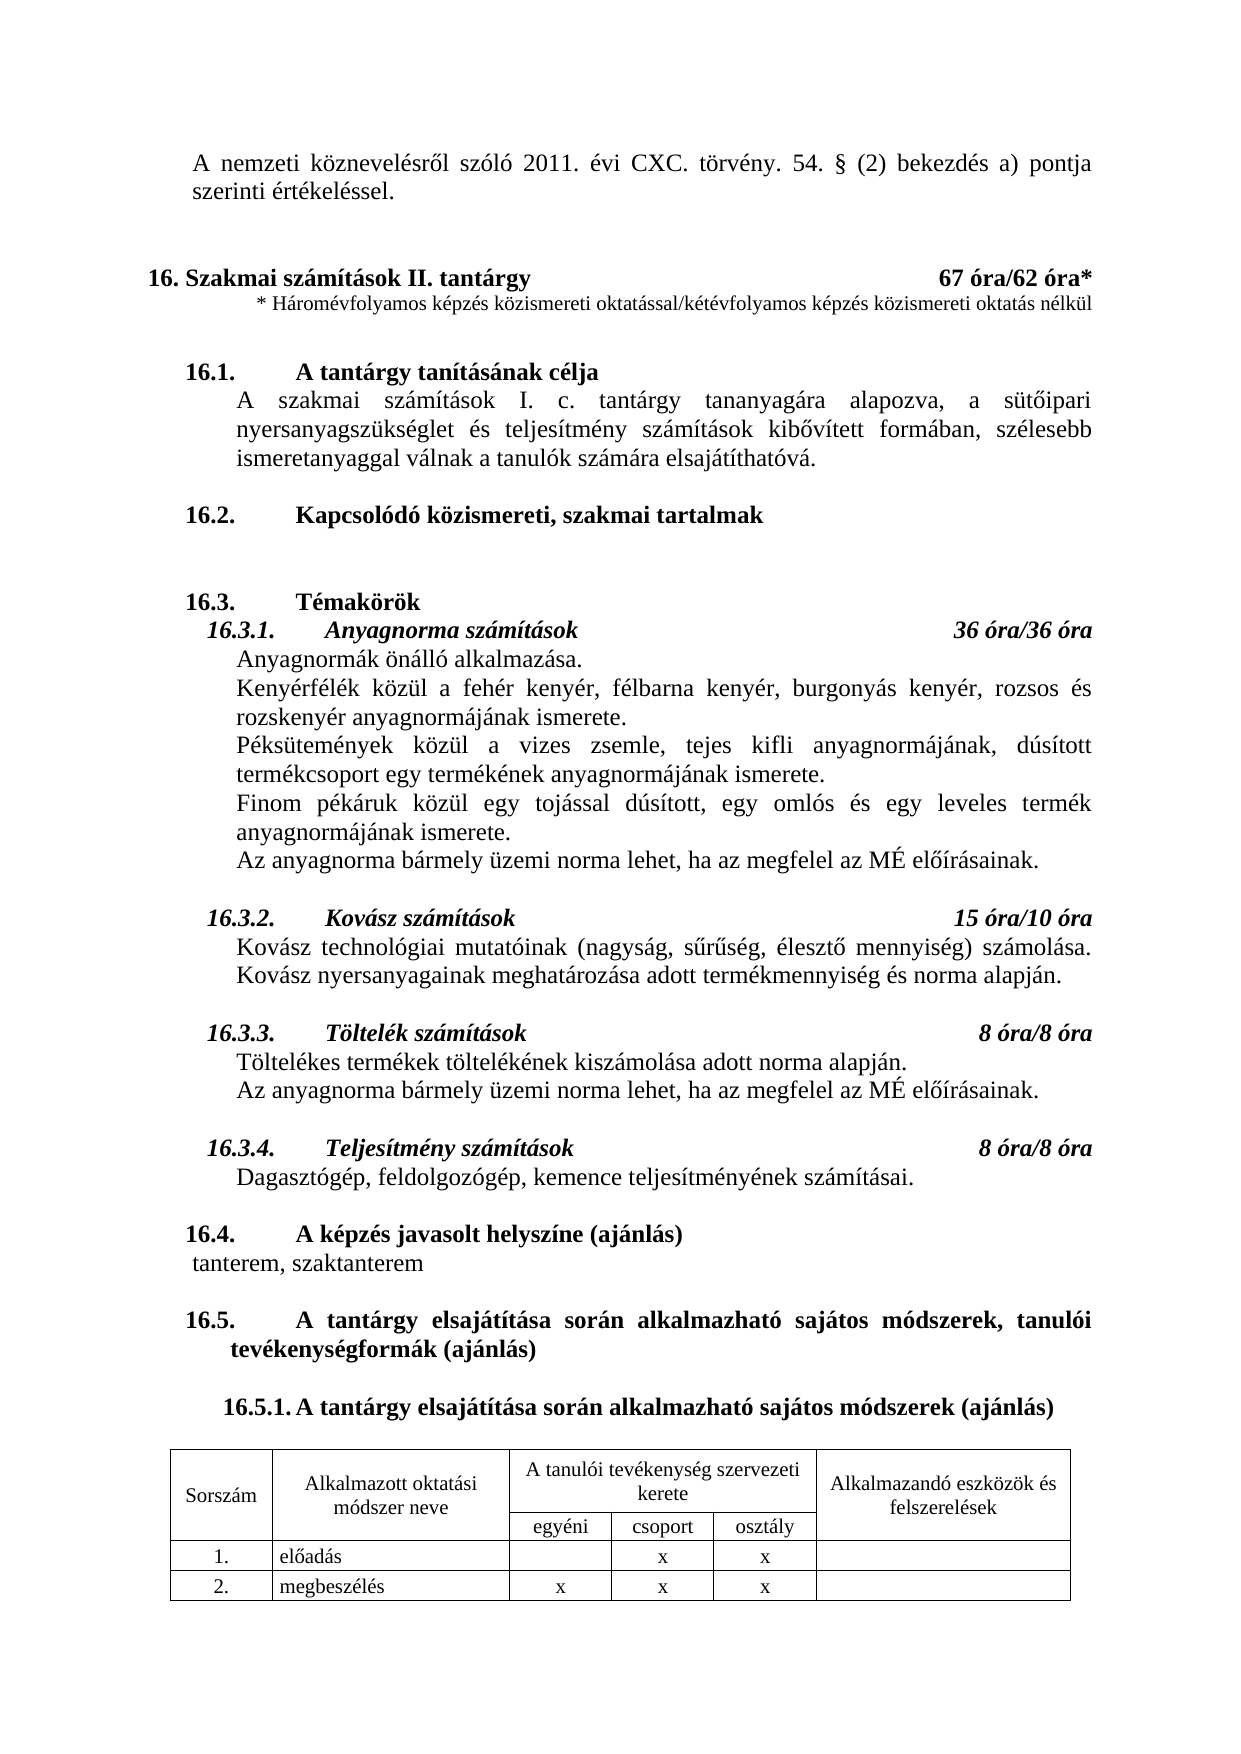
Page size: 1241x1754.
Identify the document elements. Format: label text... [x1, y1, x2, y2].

text Finom pékáruk közül egy tojással dúsított, egy omlós és egy leveles termék anyagnormájának ismerete. [236, 788, 1093, 845]
list A tantárgy tanításának célja [185, 357, 1093, 385]
list Szakmai számítások II. tantárgy 67 óra/62 óra* [148, 263, 1093, 291]
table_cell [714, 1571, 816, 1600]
list Anyagnorma számítások 36 óra/36 óra [207, 615, 1093, 644]
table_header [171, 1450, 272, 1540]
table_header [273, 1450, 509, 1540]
list Kovász számítások 15 óra/10 óra [207, 903, 1093, 932]
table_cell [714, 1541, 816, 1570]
text tanterem, szaktanterem [192, 1248, 1093, 1277]
text Az anyagnorma bármely üzemi norma lehet, ha az megfelel az MÉ előírásainak. [236, 1075, 1093, 1104]
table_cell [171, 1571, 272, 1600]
list Kapcsolódó közismereti, szakmai tartalmak [185, 500, 1093, 529]
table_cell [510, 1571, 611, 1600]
text Kenyérfélék közül a fehér kenyér, félbarna kenyér, burgonyás kenyér, rozsos és rozskenyér anyagnormájának ismerete. [236, 673, 1093, 730]
text Dagasztógép, feldolgozógép, kemence teljesítményének számításai. [236, 1162, 1093, 1190]
list Teljesítmény számítások 8 óra/8 óra [207, 1133, 1093, 1162]
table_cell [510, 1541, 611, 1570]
text A nemzeti köznevelésről szóló 2011. évi CXC. törvény. 54. § (2) bekezdés a) pontja szerinti értékeléssel. [192, 148, 1093, 205]
text * Háromévfolyamos képzés közismereti oktatással/kétévfolyamos képzés közismereti oktatás nélkül [148, 291, 1093, 315]
text Anyagnormák önálló alkalmazása. [236, 644, 1093, 673]
text A szakmai számítások I. c. tantárgy tananyagára alapozva, a sütőipari nyersanyagszükséglet és teljesítmény számítások kibővített formában, szélesebb ismeretanyaggal válnak a tanulók számára elsajátíthatóvá. [236, 385, 1093, 472]
list A tantárgy elsajátítása során alkalmazható sajátos módszerek, tanulói tevékenységformák (ajánlás) [185, 1305, 1093, 1363]
text Töltelékes termékek töltelékének kiszámolása adott norma alapján. [236, 1047, 1093, 1075]
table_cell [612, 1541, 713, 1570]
list A képzés javasolt helyszíne (ajánlás) [185, 1219, 1093, 1248]
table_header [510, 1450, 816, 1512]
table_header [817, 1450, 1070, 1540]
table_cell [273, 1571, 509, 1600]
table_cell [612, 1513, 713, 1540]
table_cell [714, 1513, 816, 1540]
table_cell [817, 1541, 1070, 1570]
list Töltelék számítások 8 óra/8 óra [207, 1018, 1093, 1047]
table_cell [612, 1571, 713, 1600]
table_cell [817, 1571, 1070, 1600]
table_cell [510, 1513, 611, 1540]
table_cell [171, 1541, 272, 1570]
text Kovász technológiai mutatóinak (nagyság, sűrűség, élesztő mennyiség) számolása. Kovász nyersanyagainak meghatározása adott termékmennyiség és norma alapján. [236, 932, 1093, 989]
text Az anyagnorma bármely üzemi norma lehet, ha az megfelel az MÉ előírásainak. [236, 845, 1093, 874]
list Témakörök [185, 587, 1093, 615]
list A tantárgy elsajátítása során alkalmazható sajátos módszerek (ajánlás) [223, 1392, 1093, 1420]
text Péksütemények közül a vizes zsemle, tejes kifli anyagnormájának, dúsított termékcsoport egy termékének anyagnormájának ismerete. [236, 730, 1093, 788]
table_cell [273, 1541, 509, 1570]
